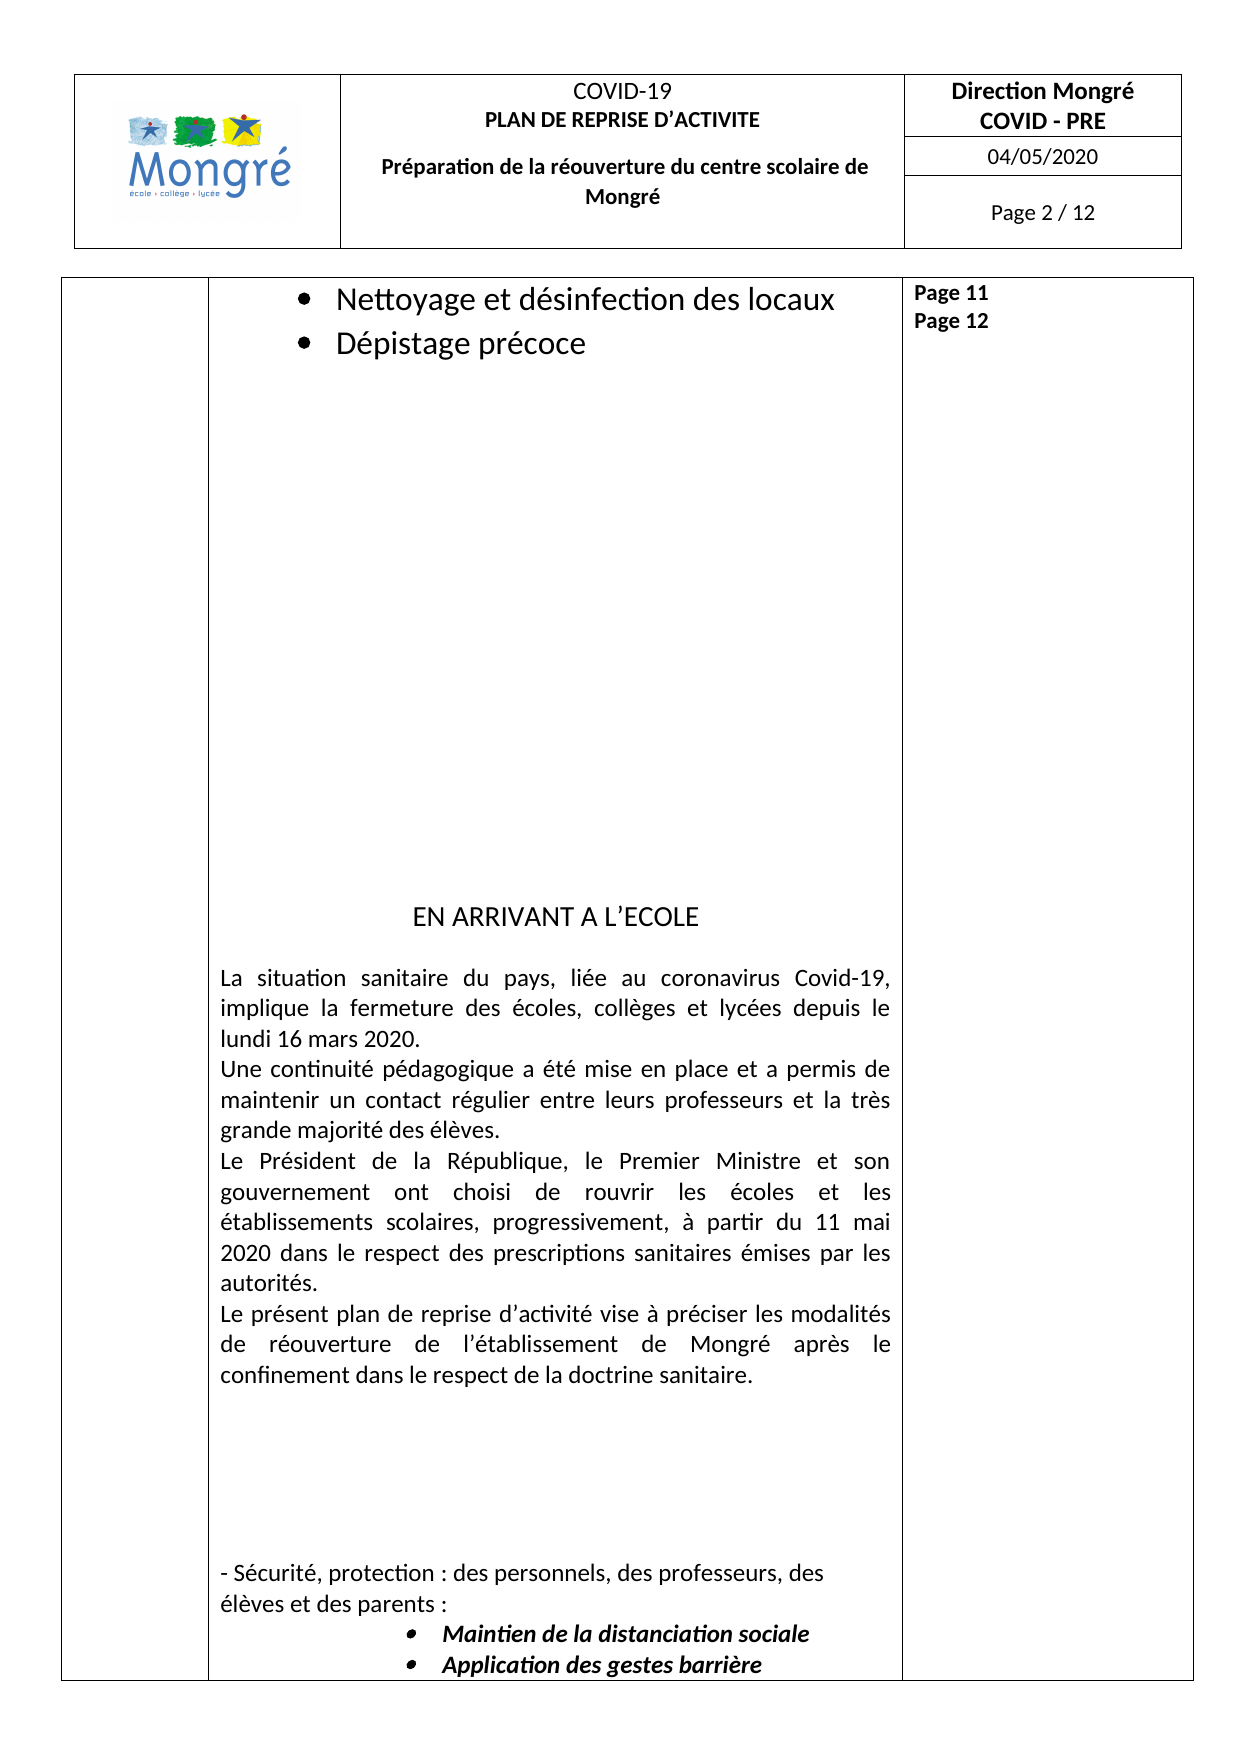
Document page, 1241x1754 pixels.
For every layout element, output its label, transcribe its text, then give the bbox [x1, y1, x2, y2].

table_cell [62, 278, 208, 1679]
picture [113, 100, 302, 222]
